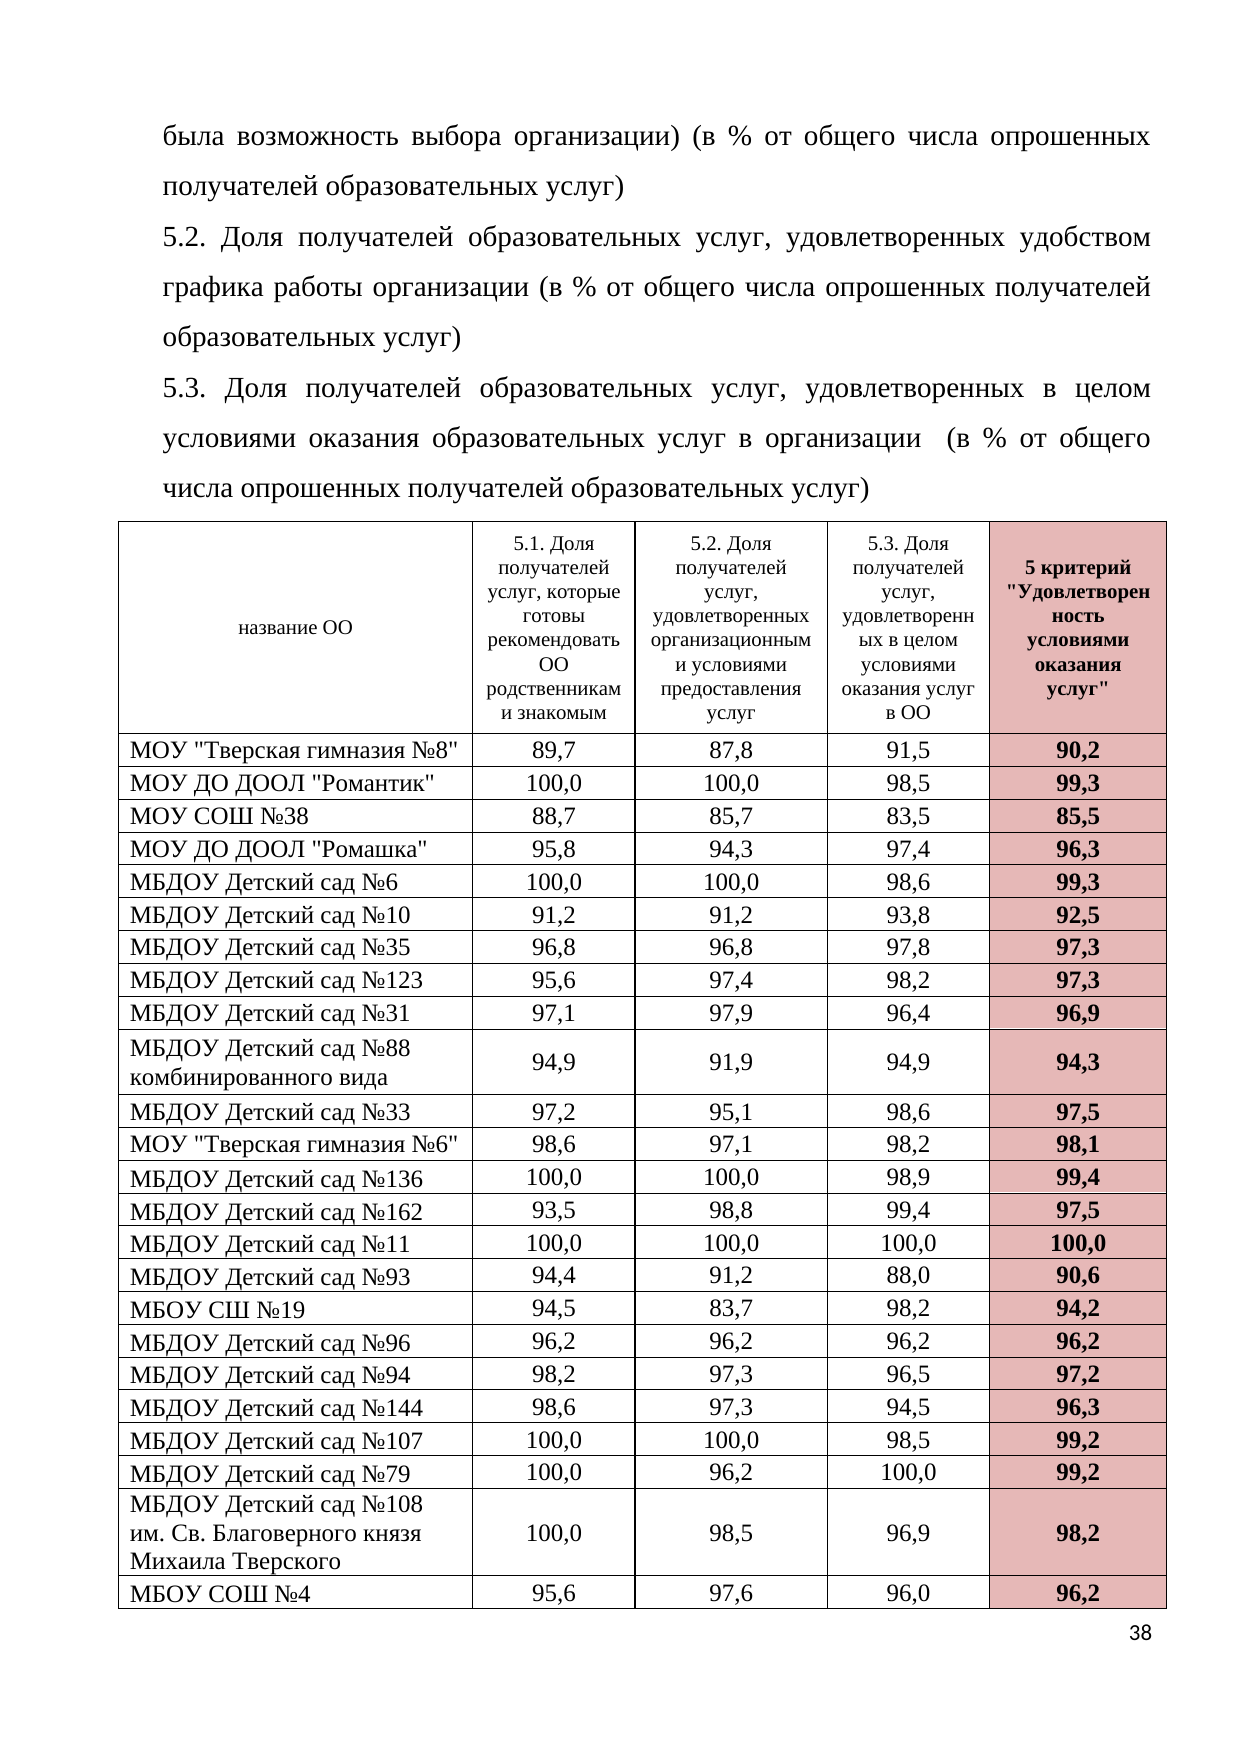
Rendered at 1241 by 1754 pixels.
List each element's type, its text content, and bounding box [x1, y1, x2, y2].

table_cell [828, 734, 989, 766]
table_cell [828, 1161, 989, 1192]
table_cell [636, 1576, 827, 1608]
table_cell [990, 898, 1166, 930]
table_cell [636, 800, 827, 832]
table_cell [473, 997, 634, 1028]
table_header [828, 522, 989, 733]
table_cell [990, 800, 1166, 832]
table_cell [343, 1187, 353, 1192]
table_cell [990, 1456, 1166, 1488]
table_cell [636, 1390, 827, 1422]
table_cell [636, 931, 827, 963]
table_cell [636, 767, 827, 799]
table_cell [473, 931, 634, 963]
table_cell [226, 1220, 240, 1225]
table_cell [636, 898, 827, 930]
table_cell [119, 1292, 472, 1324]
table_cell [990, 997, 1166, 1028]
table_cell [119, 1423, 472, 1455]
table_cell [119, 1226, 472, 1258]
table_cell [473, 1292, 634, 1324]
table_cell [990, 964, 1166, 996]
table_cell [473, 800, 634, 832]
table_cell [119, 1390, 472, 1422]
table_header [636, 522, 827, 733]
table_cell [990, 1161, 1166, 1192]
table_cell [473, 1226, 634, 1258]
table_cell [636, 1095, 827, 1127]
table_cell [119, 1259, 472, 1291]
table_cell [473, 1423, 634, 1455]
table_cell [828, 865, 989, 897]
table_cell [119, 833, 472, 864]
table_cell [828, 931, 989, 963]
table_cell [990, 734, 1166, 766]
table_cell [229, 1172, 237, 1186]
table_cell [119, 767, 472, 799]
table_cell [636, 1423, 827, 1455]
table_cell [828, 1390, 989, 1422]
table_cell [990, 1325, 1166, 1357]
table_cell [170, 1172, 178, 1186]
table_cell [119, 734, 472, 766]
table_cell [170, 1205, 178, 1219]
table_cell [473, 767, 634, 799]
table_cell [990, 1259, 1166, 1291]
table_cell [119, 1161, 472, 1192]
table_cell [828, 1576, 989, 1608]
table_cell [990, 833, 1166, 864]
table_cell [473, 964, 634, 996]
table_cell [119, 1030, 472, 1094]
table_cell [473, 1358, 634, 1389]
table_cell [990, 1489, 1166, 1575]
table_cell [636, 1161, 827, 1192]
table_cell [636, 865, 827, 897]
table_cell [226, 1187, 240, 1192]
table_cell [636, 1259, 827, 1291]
text 5.3. Доля получателей образовательных услуг, удовлетворенных в целом условиями оказания образовательных услуг в организации (в % от общего числа опрошенных получателей образовательных услуг) [162, 370, 1152, 504]
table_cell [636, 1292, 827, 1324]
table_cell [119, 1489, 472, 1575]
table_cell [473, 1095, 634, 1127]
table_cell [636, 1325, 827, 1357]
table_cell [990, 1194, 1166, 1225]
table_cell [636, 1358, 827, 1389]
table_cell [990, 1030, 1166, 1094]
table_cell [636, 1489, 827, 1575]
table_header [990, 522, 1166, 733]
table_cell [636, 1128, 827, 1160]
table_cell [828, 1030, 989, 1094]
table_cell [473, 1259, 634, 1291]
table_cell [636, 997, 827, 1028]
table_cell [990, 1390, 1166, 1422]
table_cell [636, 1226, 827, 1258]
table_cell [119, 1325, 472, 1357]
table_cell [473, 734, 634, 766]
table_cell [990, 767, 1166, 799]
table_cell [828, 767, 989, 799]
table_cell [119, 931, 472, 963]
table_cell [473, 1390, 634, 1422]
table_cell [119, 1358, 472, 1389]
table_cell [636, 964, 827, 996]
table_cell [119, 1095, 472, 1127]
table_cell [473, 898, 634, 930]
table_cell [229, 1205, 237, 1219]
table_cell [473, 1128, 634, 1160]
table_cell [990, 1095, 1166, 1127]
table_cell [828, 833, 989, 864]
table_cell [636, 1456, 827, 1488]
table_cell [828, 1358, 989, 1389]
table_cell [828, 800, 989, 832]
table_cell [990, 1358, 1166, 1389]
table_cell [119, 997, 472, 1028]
text 5.2. Доля получателей образовательных услуг, удовлетворенных удобством графика работы организации (в % от общего числа опрошенных получателей образовательных услуг) [162, 219, 1152, 353]
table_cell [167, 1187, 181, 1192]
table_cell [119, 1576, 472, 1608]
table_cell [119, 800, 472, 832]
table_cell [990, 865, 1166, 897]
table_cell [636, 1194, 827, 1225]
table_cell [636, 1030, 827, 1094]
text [162, 118, 1152, 202]
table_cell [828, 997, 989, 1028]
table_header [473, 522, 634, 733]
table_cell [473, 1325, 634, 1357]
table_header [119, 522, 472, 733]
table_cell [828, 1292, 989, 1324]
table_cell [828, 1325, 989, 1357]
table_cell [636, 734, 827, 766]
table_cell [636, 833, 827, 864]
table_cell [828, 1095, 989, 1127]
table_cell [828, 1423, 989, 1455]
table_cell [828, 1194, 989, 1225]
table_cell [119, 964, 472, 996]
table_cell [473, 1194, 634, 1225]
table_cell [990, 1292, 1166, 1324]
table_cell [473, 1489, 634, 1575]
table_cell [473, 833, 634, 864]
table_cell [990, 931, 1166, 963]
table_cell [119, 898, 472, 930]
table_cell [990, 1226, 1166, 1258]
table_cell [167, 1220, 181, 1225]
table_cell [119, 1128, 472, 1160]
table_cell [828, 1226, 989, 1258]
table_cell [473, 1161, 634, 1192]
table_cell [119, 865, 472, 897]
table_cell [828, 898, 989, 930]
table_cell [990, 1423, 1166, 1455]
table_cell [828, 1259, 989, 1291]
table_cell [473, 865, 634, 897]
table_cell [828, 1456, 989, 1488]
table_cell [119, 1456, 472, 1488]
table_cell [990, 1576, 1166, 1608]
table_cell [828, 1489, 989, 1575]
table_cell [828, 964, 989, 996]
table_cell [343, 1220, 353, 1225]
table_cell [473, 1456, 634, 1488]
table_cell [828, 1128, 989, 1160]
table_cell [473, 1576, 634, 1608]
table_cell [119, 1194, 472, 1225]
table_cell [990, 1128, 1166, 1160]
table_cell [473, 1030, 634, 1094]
